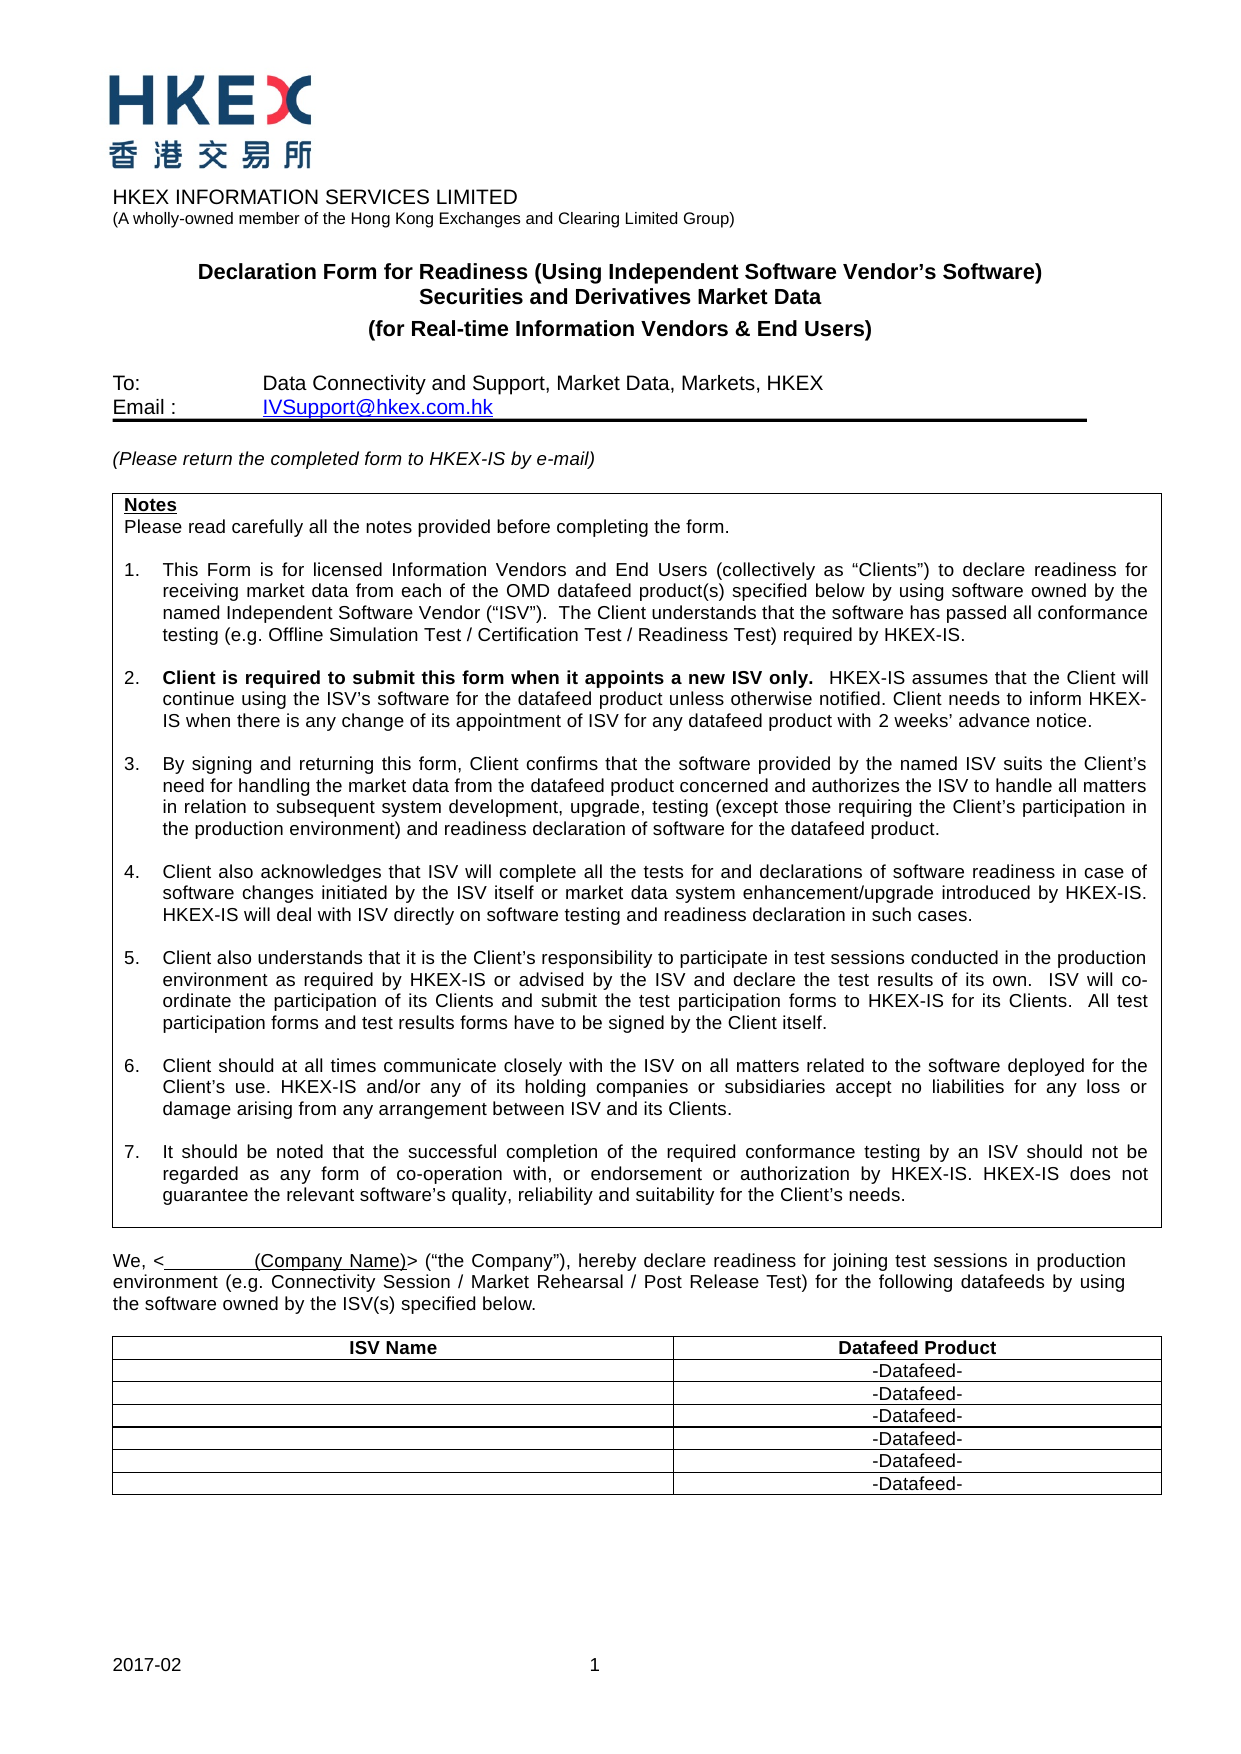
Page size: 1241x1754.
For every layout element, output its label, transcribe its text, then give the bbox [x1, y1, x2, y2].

text We, < (Company Name)> (“the Company”), hereby declare readiness for joining test sessions in production environment (e.g. Connectivity Session / Market Rehearsal / Post Release Test) for the following datafeeds by using the software owned by the ISV(s) specified below. [113, 1250, 1128, 1314]
text (Please return the completed form to HKEX-IS by e-mail) [112, 447, 1128, 493]
table_header Notes Please read carefully all the notes provided before completing the form. This Form is for licensed Information Vendors and End Users (collectively as “Clients”) to declare readiness for receiving market data from each of the OMD datafeed product(s) specified below by using software owned by the named Independent Software Vendor (“ISV”). The Client understands that the software has passed all conformance testing (e.g. Offline Simulation Test / Certification Test / Readiness Test) required by HKEX-IS. Client is required to submit this form when it appoints a new ISV only. HKEX-IS assumes that the Client will continue using the ISV’s software for the datafeed product unless otherwise notified. Client needs to inform HKEX-IS when there is any change of its appointment of ISV for any datafeed product with 2 weeks’ advance notice. By signing and returning this form, Client confirms that the software provided by the named ISV suits the Client’s need for handling the market data from the datafeed product concerned and authorizes the ISV to handle all matters in relation to subsequent system development, upgrade, testing (except those requiring the Client’s participation in the production environment) and readiness declaration of software for the datafeed product. Client also acknowledges that ISV will complete all the tests for and declarations of software readiness in case of software changes initiated by the ISV itself or market data system enhancement/upgrade introduced by HKEX-IS. HKEX-IS will deal with ISV directly on software testing and readiness declaration in such cases. Client also understands that it is the Client’s responsibility to participate in test sessions conducted in the production environment as required by HKEX-IS or advised by the ISV and declare the test results of its own. ISV will co-ordinate the participation of its Clients and submit the test participation forms to HKEX-IS for its Clients. All test participation forms and test results forms have to be signed by the Client itself. Client should at all times communicate closely with the ISV on all matters related to the software deployed for the Client’s use. HKEX-IS and/or any of its holding companies or subsidiaries accept no liabilities for any loss or damage arising from any arrangement between ISV and its Clients. It should be noted that the successful completion of the required conformance testing by an ISV should not be regarded as any form of co-operation with, or endorsement or authorization by HKEX-IS. HKEX-IS does not guarantee the relevant software’s quality, reliability and suitability for the Client’s needs. [113, 494, 1161, 1227]
table_cell [113, 1405, 673, 1426]
table_cell [674, 1405, 1161, 1426]
table_header ISV Name [113, 1337, 673, 1359]
text Declaration Form for Readiness (Using Independent Software Vendor’s Software) Securities and Derivatives Market Data [112, 259, 1128, 309]
text Email : IVSupport@hkex.com.hk [112, 395, 1128, 447]
table_cell [113, 1473, 673, 1494]
table_header Datafeed Product [674, 1337, 1161, 1359]
table_cell [674, 1428, 1161, 1449]
table_cell [113, 1450, 673, 1472]
text (for Real-time Information Vendors & End Users) [112, 309, 1128, 347]
text To: Data Connectivity and Support, Market Data, Markets, HKEX [112, 371, 1128, 395]
table_cell [674, 1382, 1161, 1404]
table_cell [113, 1382, 673, 1404]
table_cell [113, 1360, 673, 1381]
table_cell [674, 1360, 1161, 1381]
table_cell [674, 1450, 1161, 1472]
table_cell [674, 1473, 1161, 1494]
table_cell [113, 1428, 673, 1449]
picture [60, 60, 360, 182]
